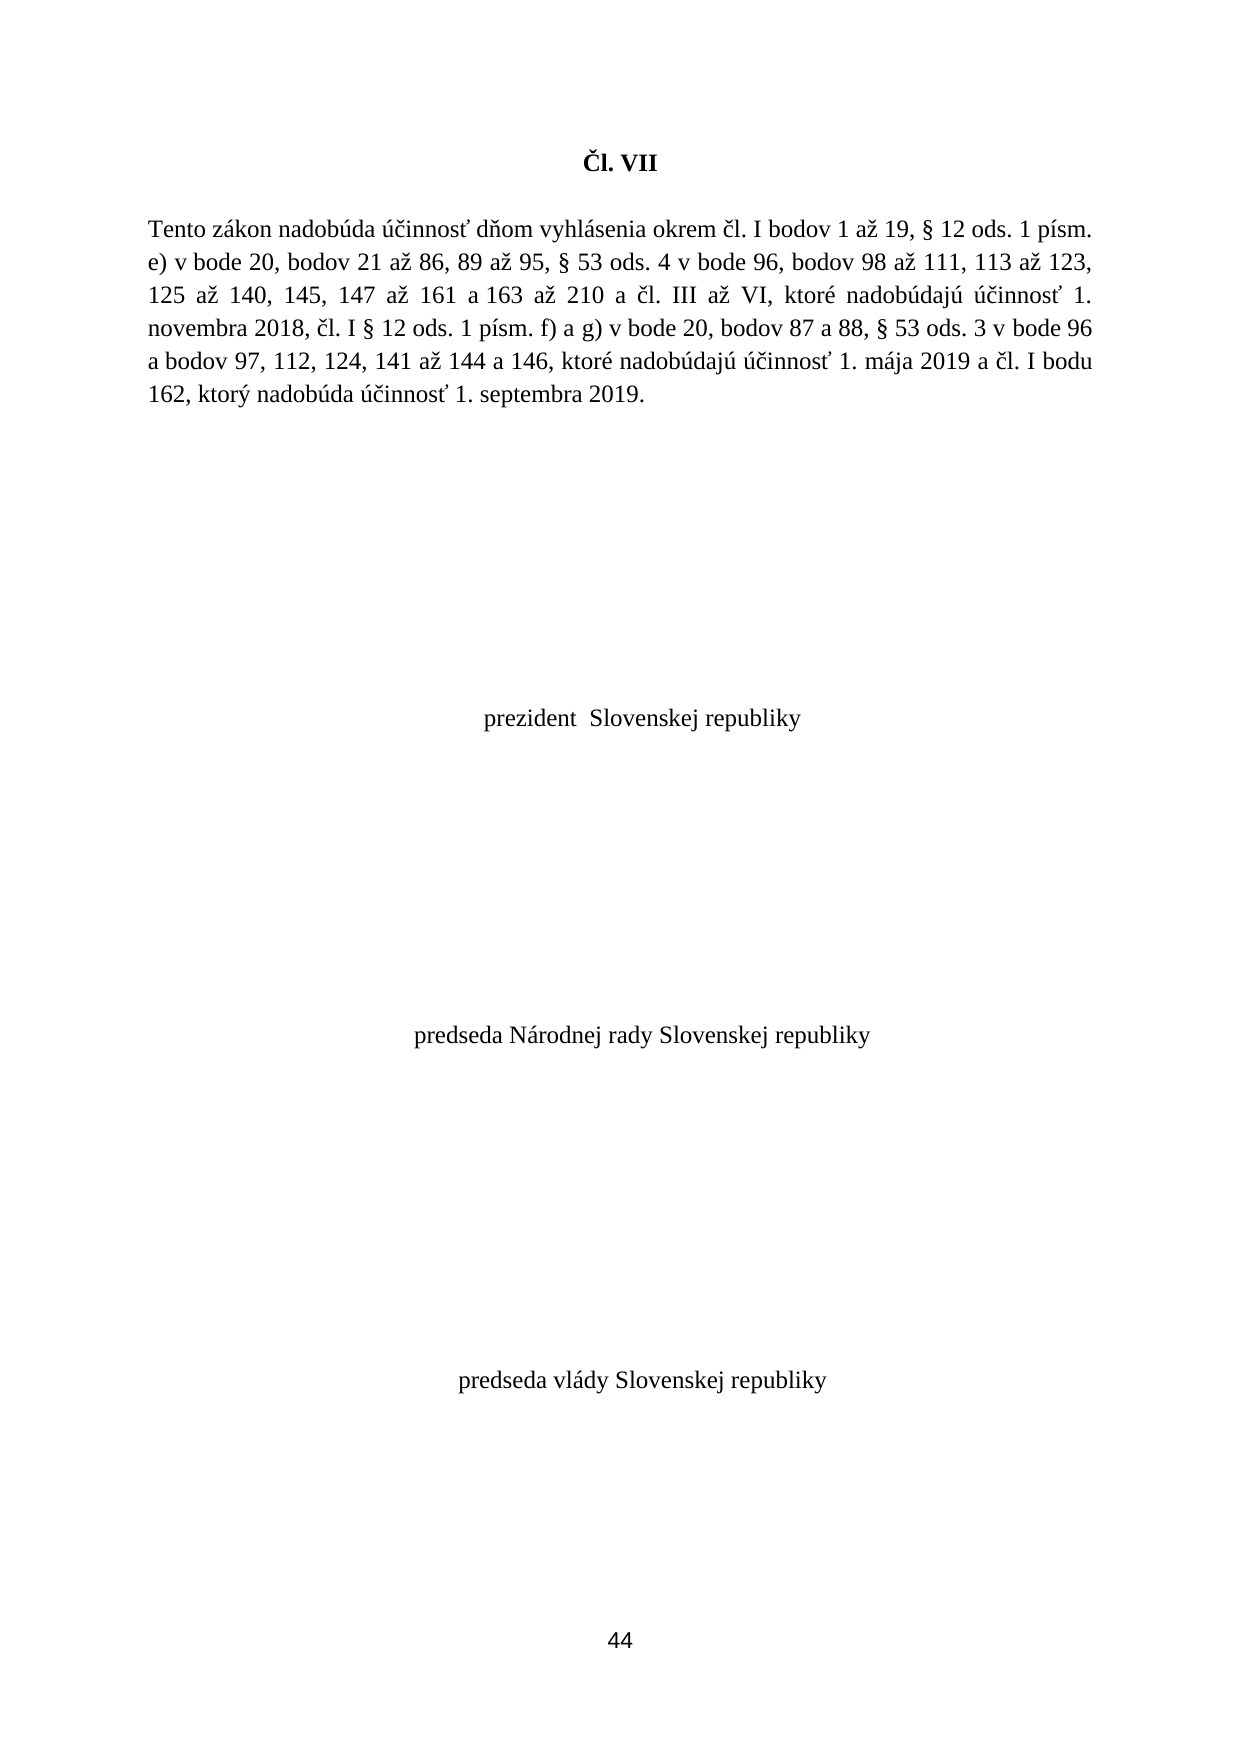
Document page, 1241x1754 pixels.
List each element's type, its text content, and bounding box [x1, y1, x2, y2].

text prezident Slovenskej republiky [148, 703, 1093, 732]
text predseda Národnej rady Slovenskej republiky [148, 1020, 1093, 1048]
text predseda vlády Slovenskej republiky [148, 1365, 1093, 1393]
text Čl. VII [148, 148, 1093, 176]
text Tento zákon nadobúda účinnosť dňom vyhlásenia okrem čl. I bodov 1 až 19, § 12 ods. 1 písm. e) v bode 20, bodov 21 až 86, 89 až 95, § 53 ods. 4 v bode 96, bodov 98 až 111, 113 až 123, 125 až 140, 145, 147 až 161 a 163 až 210 a čl. III až VI, ktoré nadobúdajú účinnosť 1. novembra 2018, čl. I § 12 ods. 1 písm. f) a g) v bode 20, bodov 87 a 88, § 53 ods. 3 v bode 96 a bodov 97, 112, 124, 141 až 144 a 146, ktoré nadobúdajú účinnosť 1. mája 2019 a čl. I bodu 162, ktorý nadobúda účinnosť 1. septembra 2019. [148, 214, 1093, 407]
